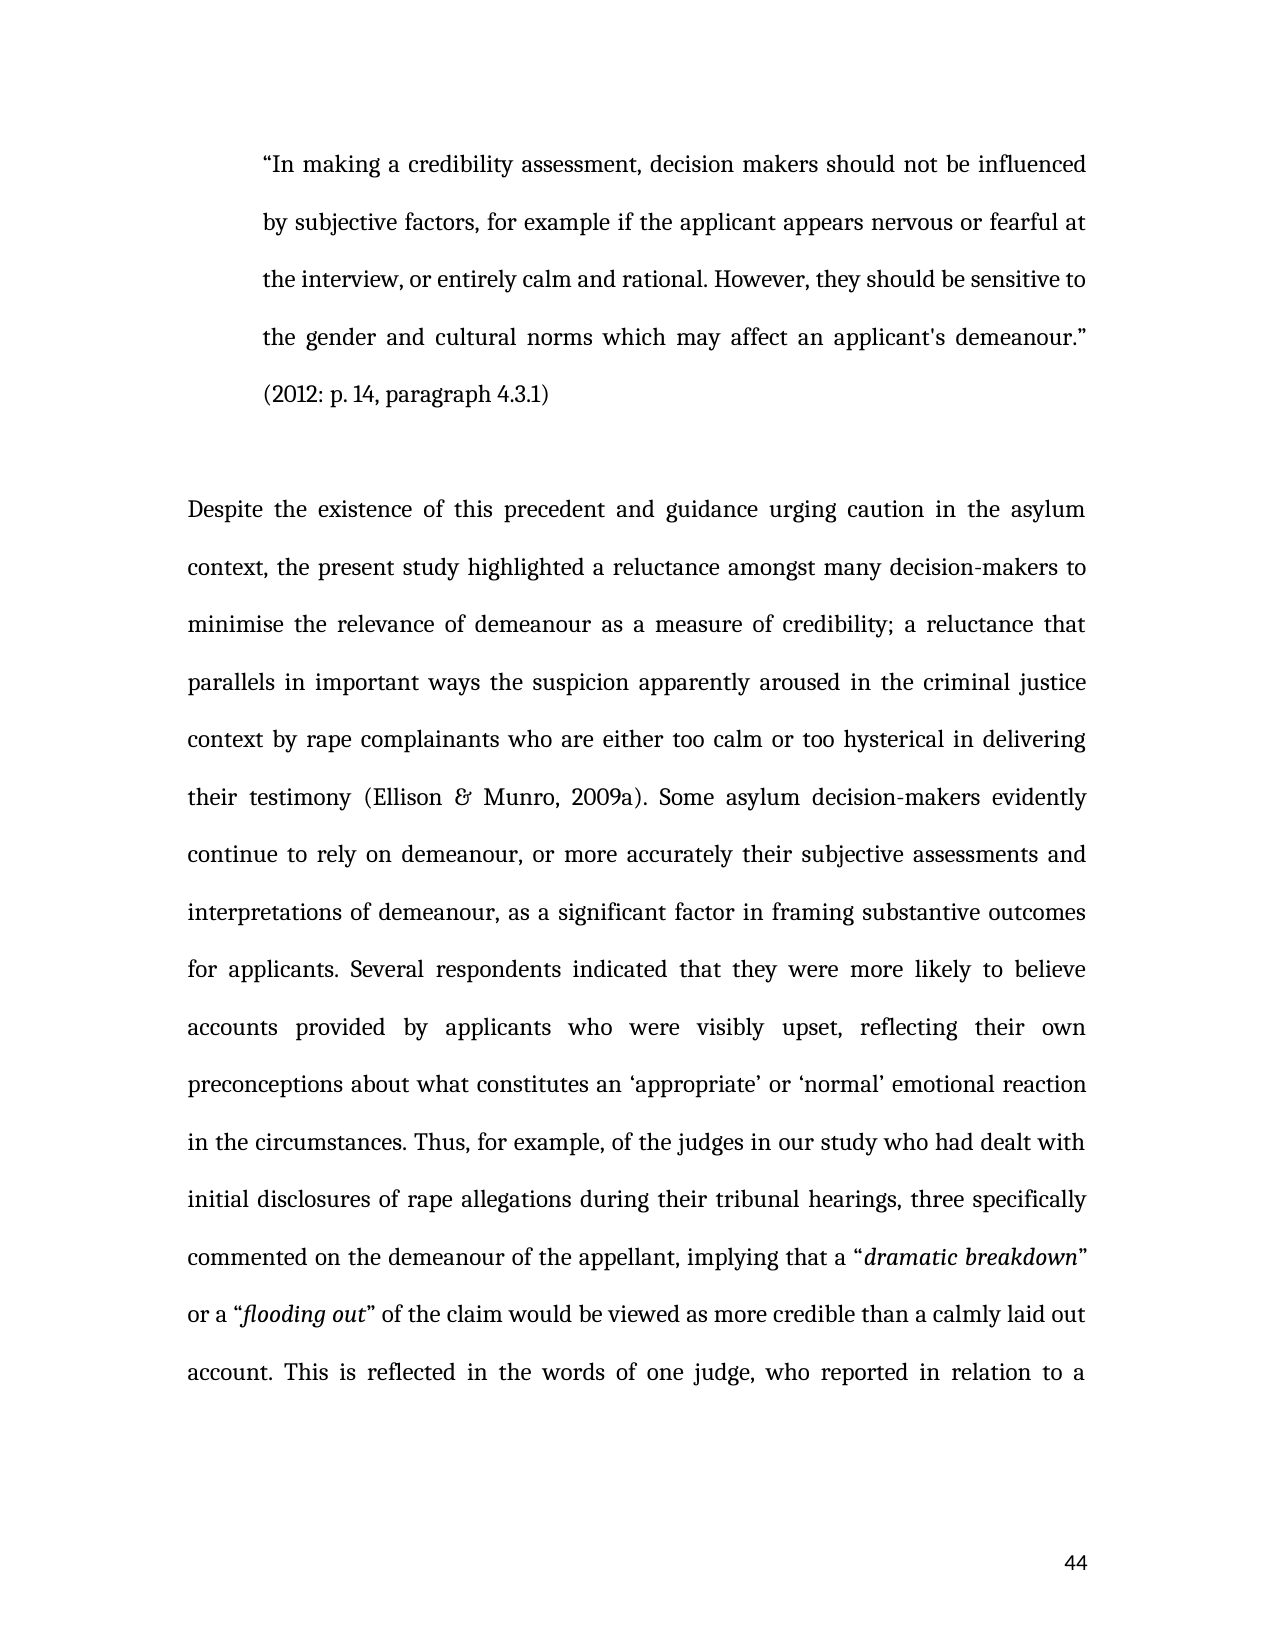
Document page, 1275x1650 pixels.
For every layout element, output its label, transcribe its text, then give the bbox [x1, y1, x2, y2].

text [187, 495, 1087, 1386]
text “In making a credibility assessment, decision makers should not be influenced by subjective factors, for example if the applicant appears nervous or fearful at the interview, or entirely calm and rational. However, they should be sensitive to the gender and cultural norms which may affect an applicant's demeanour.” (2012: p. 14, paragraph 4.3.1) [262, 150, 1087, 409]
